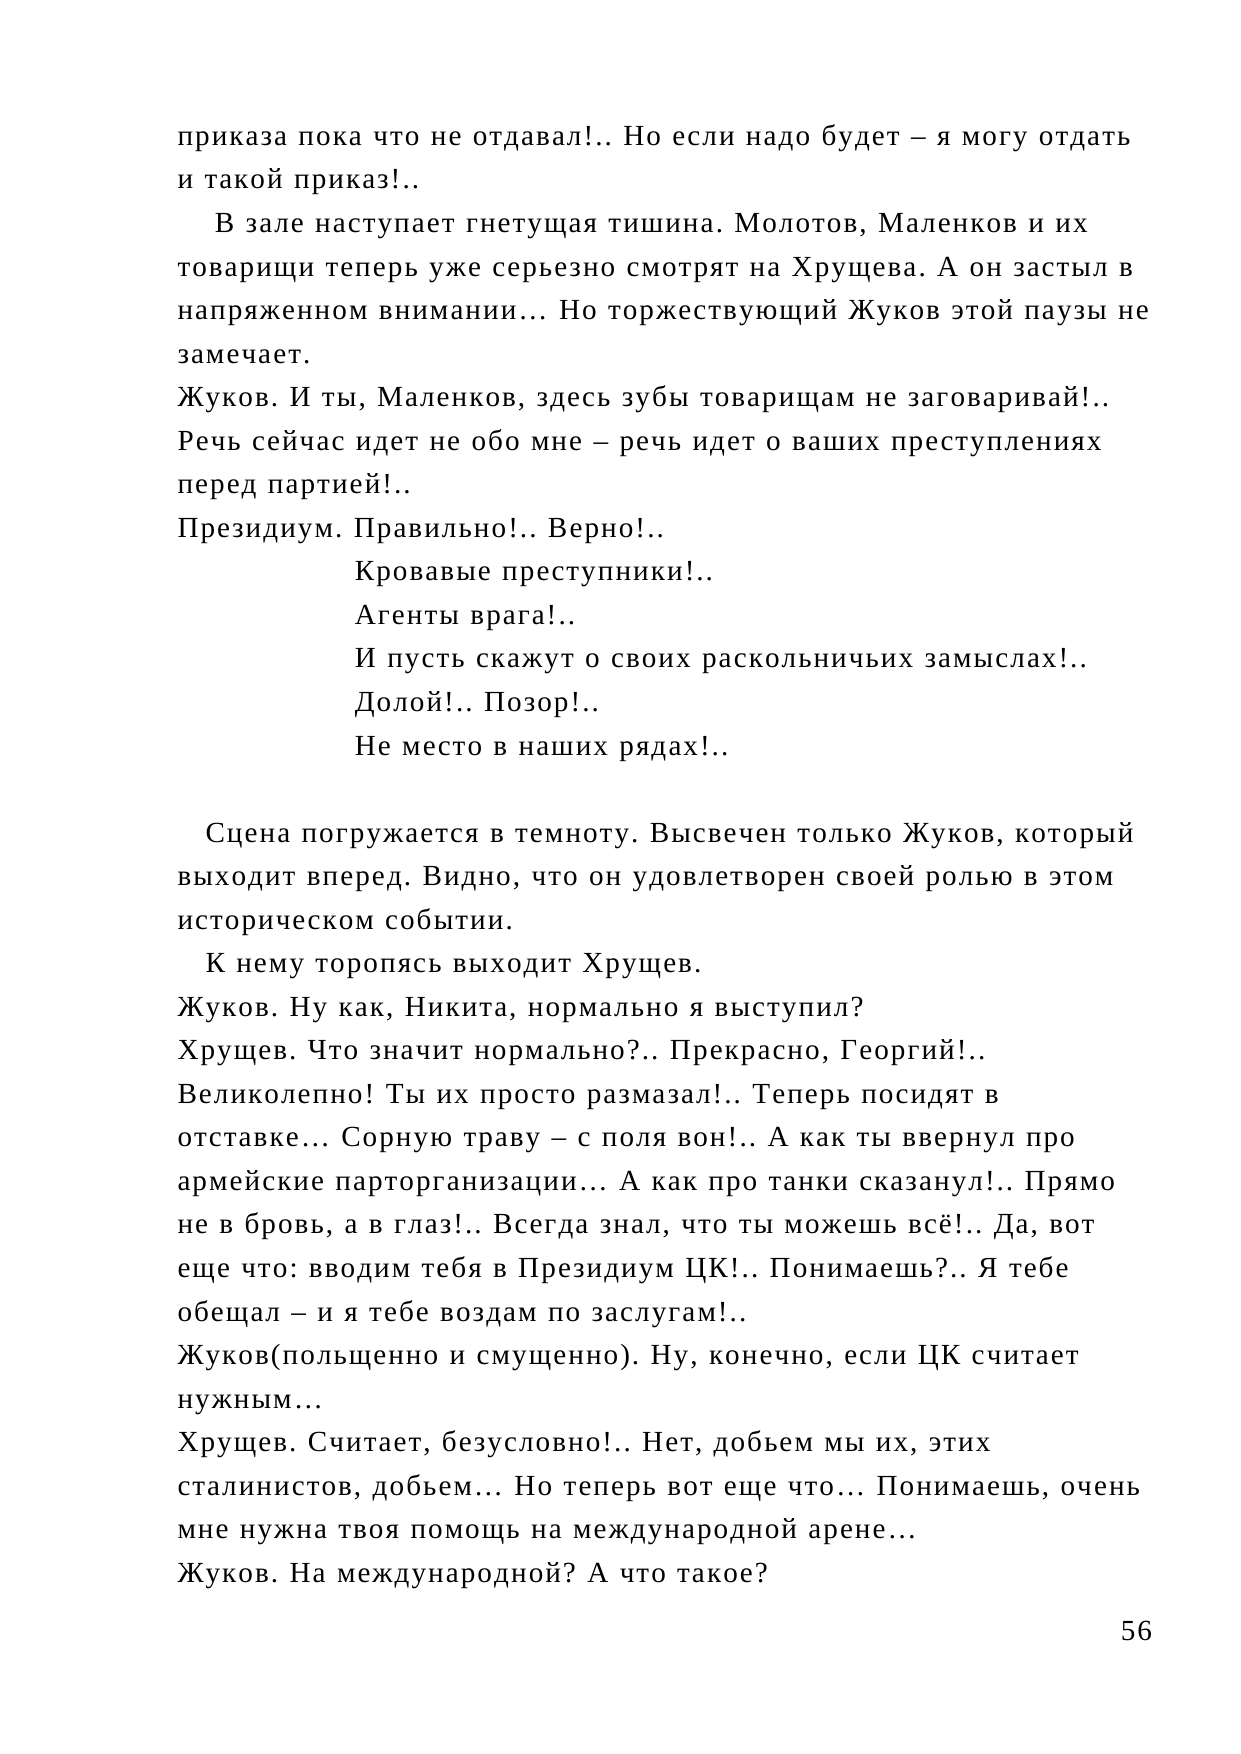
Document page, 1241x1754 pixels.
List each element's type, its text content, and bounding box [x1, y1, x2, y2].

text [177, 118, 1152, 195]
text Долой!.. Позор!.. [177, 684, 1152, 718]
text Президиум. Правильно!.. Верно!.. [177, 510, 1152, 543]
text И пусть скажут о своих раскольничьих замыслах!.. [177, 641, 1152, 674]
text Не место в наших рядах!.. [177, 728, 1152, 761]
text Сцена погружается в темноту. Высвечен только Жуков, который выходит вперед. Видно, что он удовлетворен своей ролью в этом историческом событии. [177, 815, 1152, 935]
text Жуков. На международной? А что такое? [177, 1555, 1152, 1588]
text Жуков. Ну как, Никита, нормально я выступил? [177, 989, 1152, 1022]
text К нему торопясь выходит Хрущев. [177, 945, 1152, 979]
text Хрущев. Что значит нормально?.. Прекрасно, Георгий!.. Великолепно! Ты их просто размазал!.. Теперь посидят в отставке… Сорную траву – с поля вон!.. А как ты ввернул про армейские парторганизации… А как про танки сказанул!.. Прямо не в бровь, а в глаз!.. Всегда знал, что ты можешь всё!.. Да, вот еще что: вводим тебя в Президиум ЦК!.. Понимаешь?.. Я тебе обещал – и я тебе воздам по заслугам!.. [177, 1032, 1152, 1327]
text Жуков(польщенно и смущенно). Ну, конечно, если ЦК считает нужным… [177, 1337, 1152, 1414]
text Жуков. И ты, Маленков, здесь зубы товарищам не заговаривай!.. Речь сейчас идет не обо мне – речь идет о ваших преступлениях перед партией!.. [177, 379, 1152, 500]
text Агенты врага!.. [177, 597, 1152, 631]
text Кровавые преступники!.. [177, 553, 1152, 587]
text В зале наступает гнетущая тишина. Молотов, Маленков и их товарищи теперь уже серьезно смотрят на Хрущева. А он застыл в напряженном внимании… Но торжествующий Жуков этой паузы не замечает. [177, 205, 1152, 369]
text Хрущев. Считает, безусловно!.. Нет, добьем мы их, этих сталинистов, добьем… Но теперь вот еще что… Понимаешь, очень мне нужна твоя помощь на международной арене… [177, 1424, 1152, 1545]
